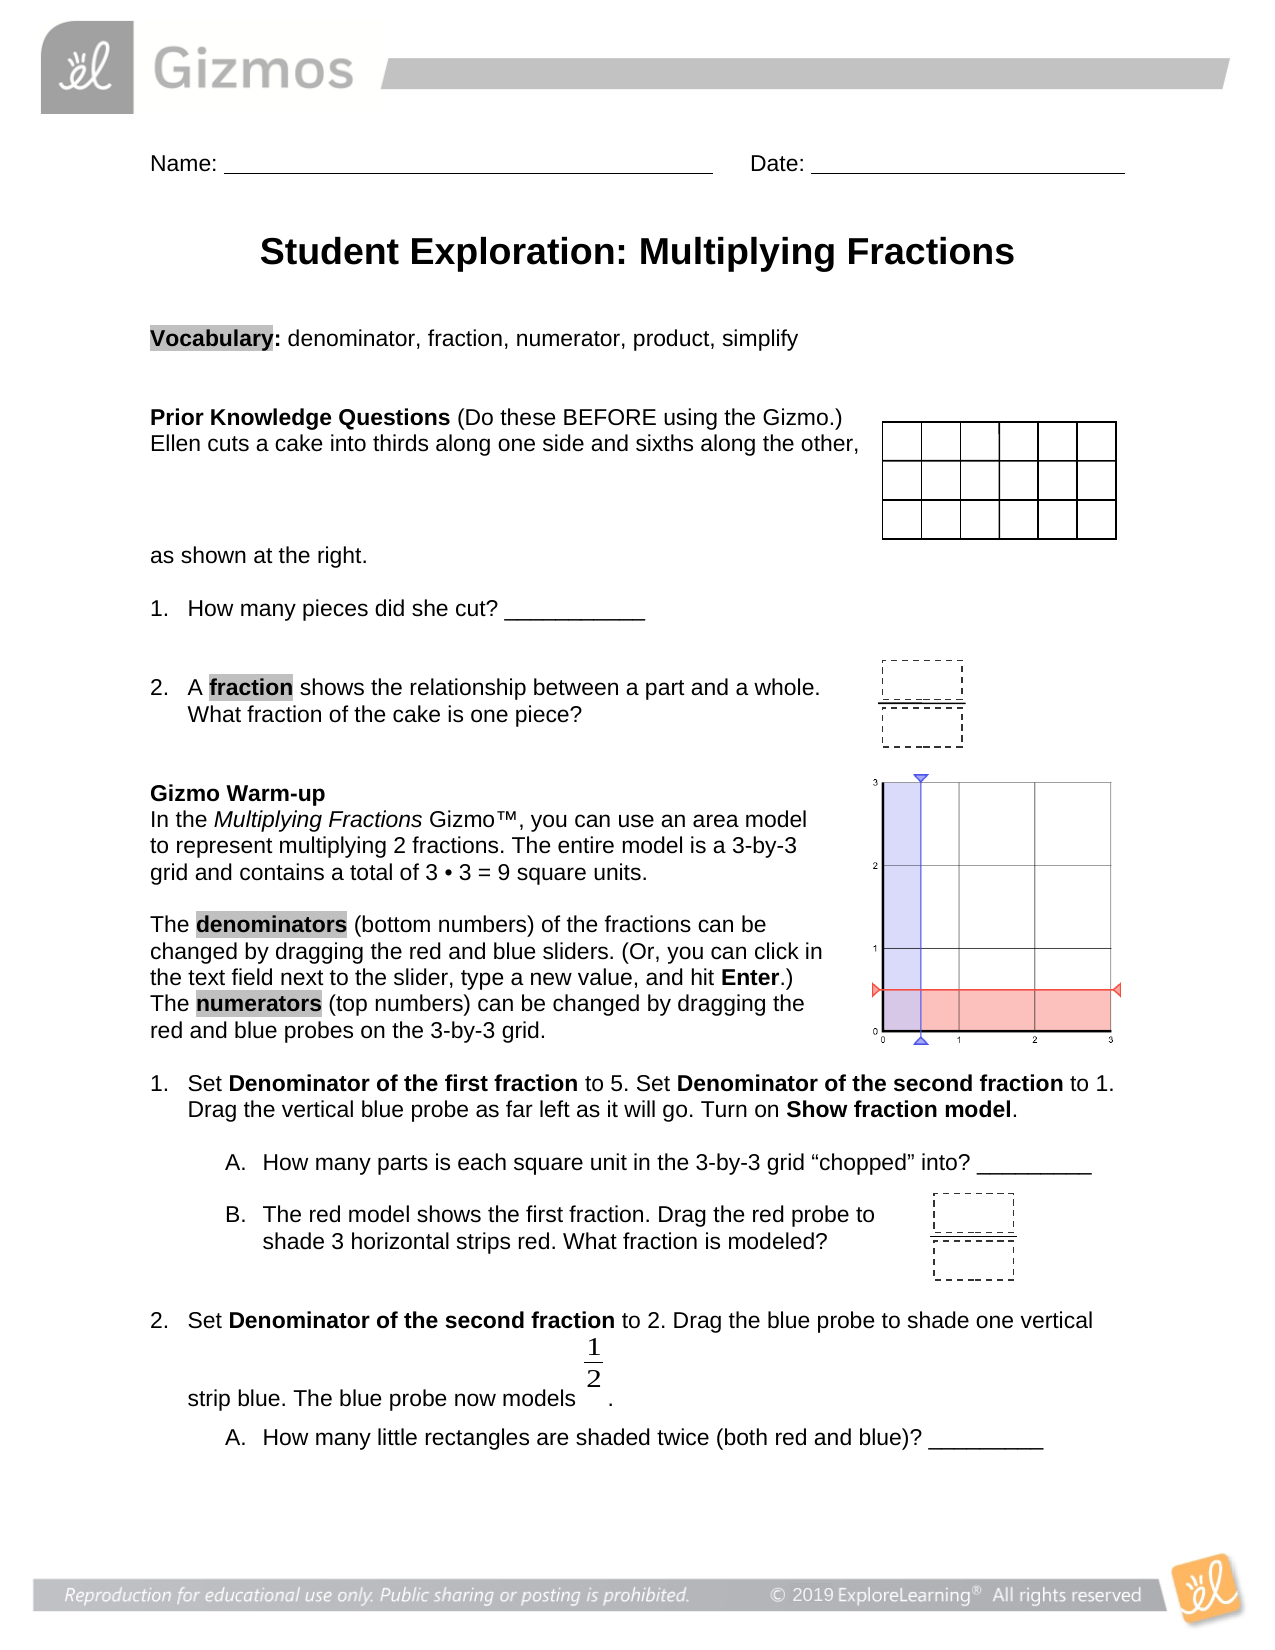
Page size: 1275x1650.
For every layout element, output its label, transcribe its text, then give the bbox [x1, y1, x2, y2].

list Set Denominator of the first fraction to 5. Set Denominator of the second fraction to 1. Drag the vertical blue probe as far left as it will go. Turn on Show fraction model. [150, 1069, 1125, 1122]
text Student Exploration: Multiplying Fractions [150, 229, 1125, 272]
text Ellen cuts a cake into thirds along one side and sixths along the other, as shown at the right. [150, 430, 881, 569]
list The red model shows the first fraction. Drag the red probe to shade 3 horizontal strips red. What fraction is modeled? [225, 1201, 909, 1254]
text In the Multiplying Fractions Gizmo™, you can use an area model to represent multiplying 2 fractions. The entire model is a 3-by-3 grid and contains a total of 3 • 3 = 9 square units. [150, 806, 825, 885]
list How many little rectangles are shaded twice (both red and blue)? _________ [225, 1424, 1125, 1450]
list How many parts is each square unit in the 3-by-3 grid “chopped” into? _________ [225, 1148, 1125, 1175]
text Name: Date: [150, 150, 1125, 176]
picture [0, 1538, 1275, 1650]
text The denominators (bottom numbers) of the fractions can be changed by dragging the red and blue sliders. (Or, you can click in the text field next to the slider, type a new value, and hit Enter.) The numerators (top numbers) can be changed by dragging the red and blue probes on the 3-by-3 grid. [150, 911, 825, 1043]
picture [858, 770, 1135, 1047]
list A fraction shows the relationship between a part and a whole. What fraction of the cake is one piece? [150, 674, 862, 727]
list How many pieces did she cut? ___________ [150, 595, 1125, 621]
text Prior Knowledge Questions (Do these BEFORE using the Gizmo.) [150, 404, 1125, 430]
picture [0, 0, 1275, 114]
text Gizmo Warm-up [150, 779, 769, 806]
text Vocabulary: denominator, fraction, numerator, product, simplify [273, 325, 1125, 351]
list Set Denominator of the second fraction to 2. Drag the blue probe to shade one vertical strip blue. The blue probe now models . [150, 1307, 1125, 1411]
